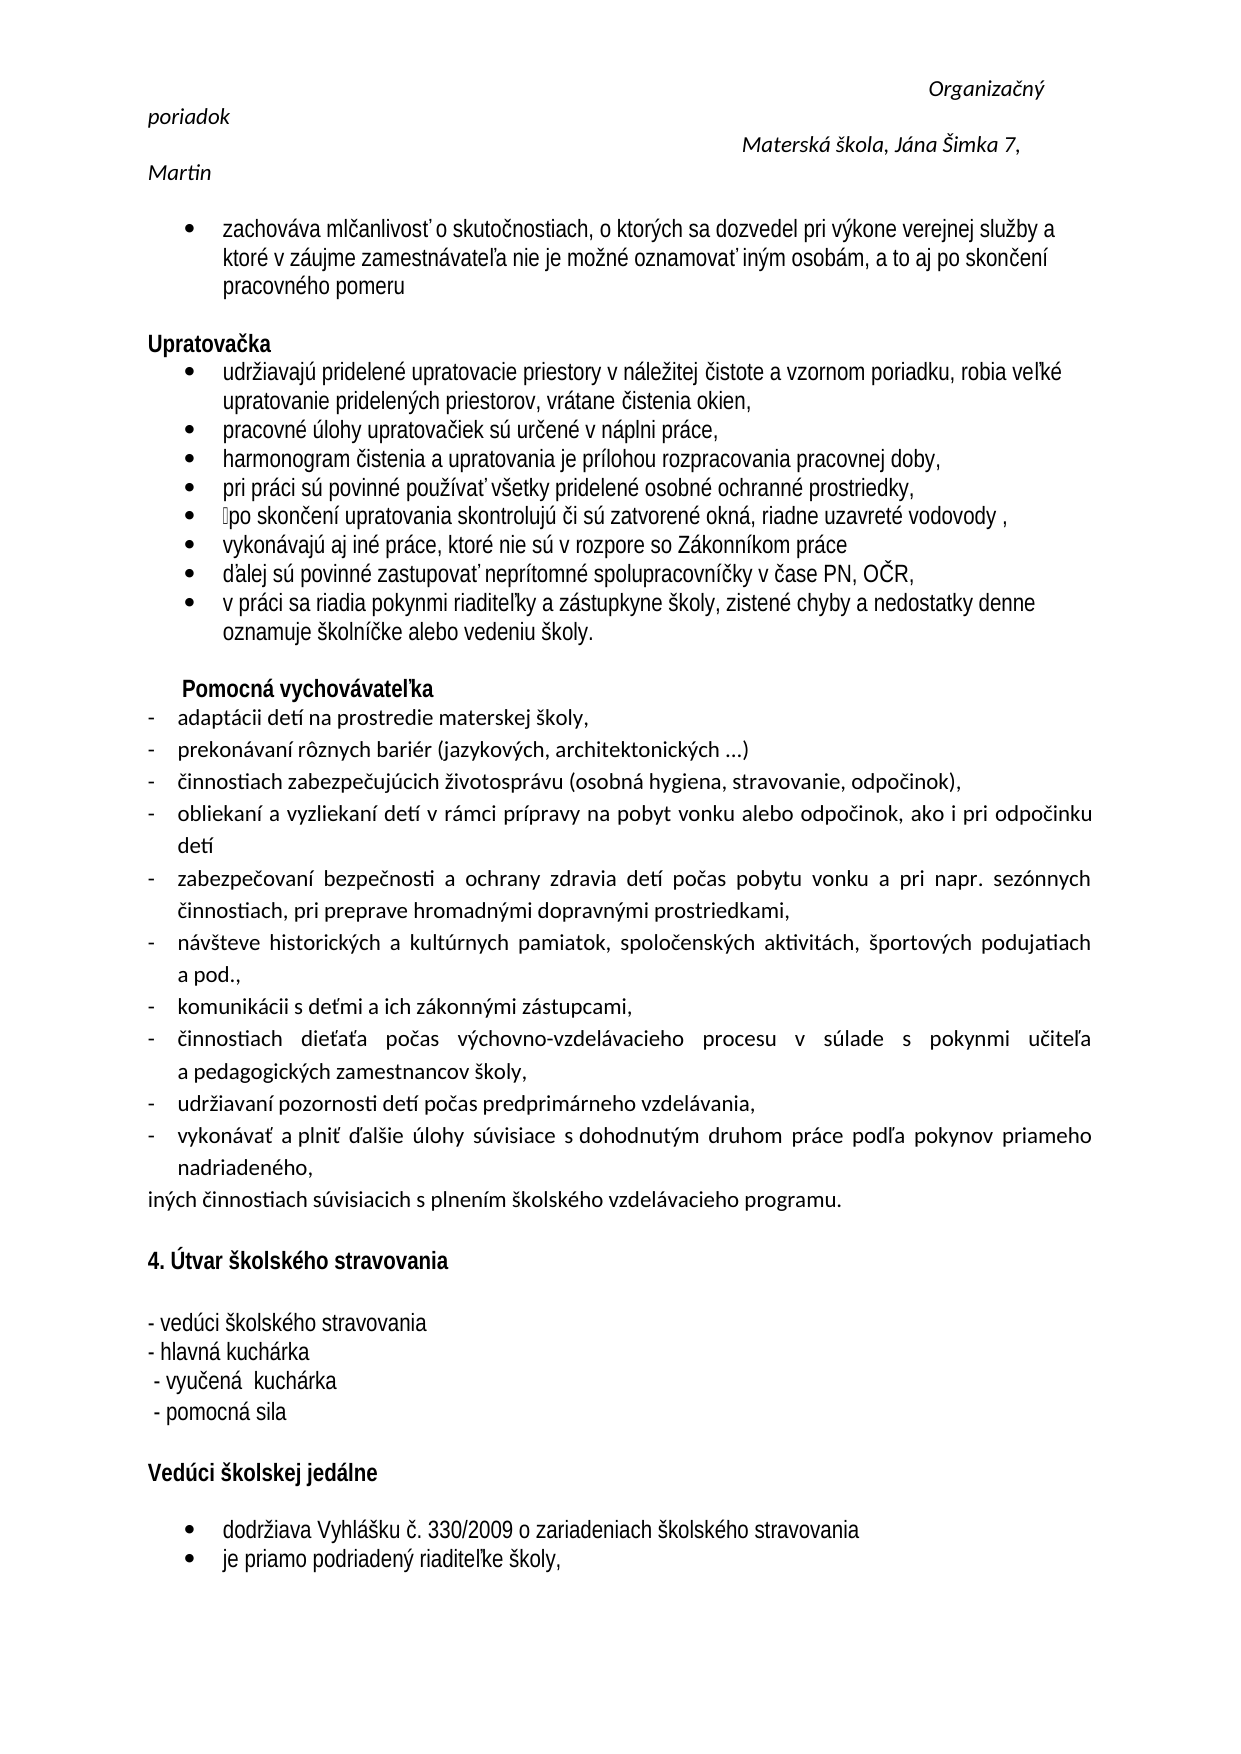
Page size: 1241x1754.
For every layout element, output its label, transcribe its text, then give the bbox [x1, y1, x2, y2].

list zabezpečovaní bezpečnosti a ochrany zdravia detí počas pobytu vonku a pri napr. sezónnych činnostiach, pri preprave hromadnými dopravnými prostriedkami, [148, 864, 1093, 924]
list pri práci sú povinné používať všetky pridelené osobné ochranné prostriedky, [185, 472, 1093, 501]
list prekonávaní rôznych bariér (jazykových, architektonických ...) [148, 735, 1093, 763]
text iných činnostiach súvisiacich s plnením školského vzdelávacieho programu. [148, 1186, 1093, 1213]
list činnostiach dieťaťa počas výchovno-vzdelávacieho procesu v súlade s pokynmi učiteľa a pedagogických zamestnancov školy, [148, 1024, 1093, 1085]
text Vedúci školskej jedálne [148, 1458, 1093, 1487]
list návšteve historických a kultúrnych pamiatok, spoločenských aktivitách, športových podujatiach a pod., [148, 928, 1093, 988]
list udržiavaní pozornosti detí počas predprimárneho vzdelávania, [148, 1089, 1093, 1117]
list adaptácii detí na prostredie materskej školy, [148, 703, 1093, 731]
list v práci sa riadia pokynmi riaditeľky a zástupkyne školy, zistené chyby a nedostatky denne oznamuje školníčke alebo vedeniu školy. [185, 588, 1093, 645]
text Pomocná vychovávateľka [148, 674, 1093, 703]
list zachováva mlčanlivosť o skutočnostiach, o ktorých sa dozvedel pri výkone verejnej služby a ktoré v záujme zamestnávateľa nie je možné oznamovať iným osobám, a to aj po skončení pracovného pomeru [185, 214, 1093, 300]
text - pomocná sila [148, 1397, 1093, 1425]
text - vedúci školského stravovania [148, 1308, 1093, 1337]
list udržiavajú pridelené upratovacie priestory v náležitej čistote a vzornom poriadku, robia veľké upratovanie pridelených priestorov, vrátane čistenia okien, [185, 357, 1093, 415]
list komunikácii s deťmi a ich zákonnými zástupcami, [148, 992, 1093, 1020]
list činnostiach zabezpečujúcich životosprávu (osobná hygiena, stravovanie, odpočinok), [148, 767, 1093, 795]
text - hlavná kuchárka [148, 1337, 1093, 1366]
list harmonogram čistenia a upratovania je prílohou rozpracovania pracovnej doby, [185, 444, 1093, 472]
list vykonávajú aj iné práce, ktoré nie sú v rozpore so Zákonníkom práce [185, 530, 1093, 559]
list pracovné úlohy upratovačiek sú určené v náplni práce, [185, 415, 1093, 444]
text 4. Útvar školského stravovania [148, 1246, 1093, 1275]
list ďalej sú povinné zastupovať neprítomné spolupracovníčky v čase PN, OČR, [185, 559, 1093, 588]
list vykonávať a plniť ďalšie úlohy súvisiace s dohodnutým druhom práce podľa pokynov priameho nadriadeného, [148, 1121, 1093, 1181]
list po skončení upratovania skontrolujú či sú zatvorené okná, riadne uzavreté vodovody , [185, 501, 1093, 530]
list obliekaní a vyzliekaní detí v rámci prípravy na pobyt vonku alebo odpočinok, ako i pri odpočinku detí [148, 799, 1093, 859]
text - vyučená kuchárka [148, 1366, 1093, 1394]
list je priamo podriadený riaditeľke školy, [185, 1544, 1093, 1573]
text Upratovačka [148, 329, 1093, 357]
list dodržiava Vyhlášku č. 330/2009 o zariadeniach školského stravovania [185, 1515, 1093, 1544]
